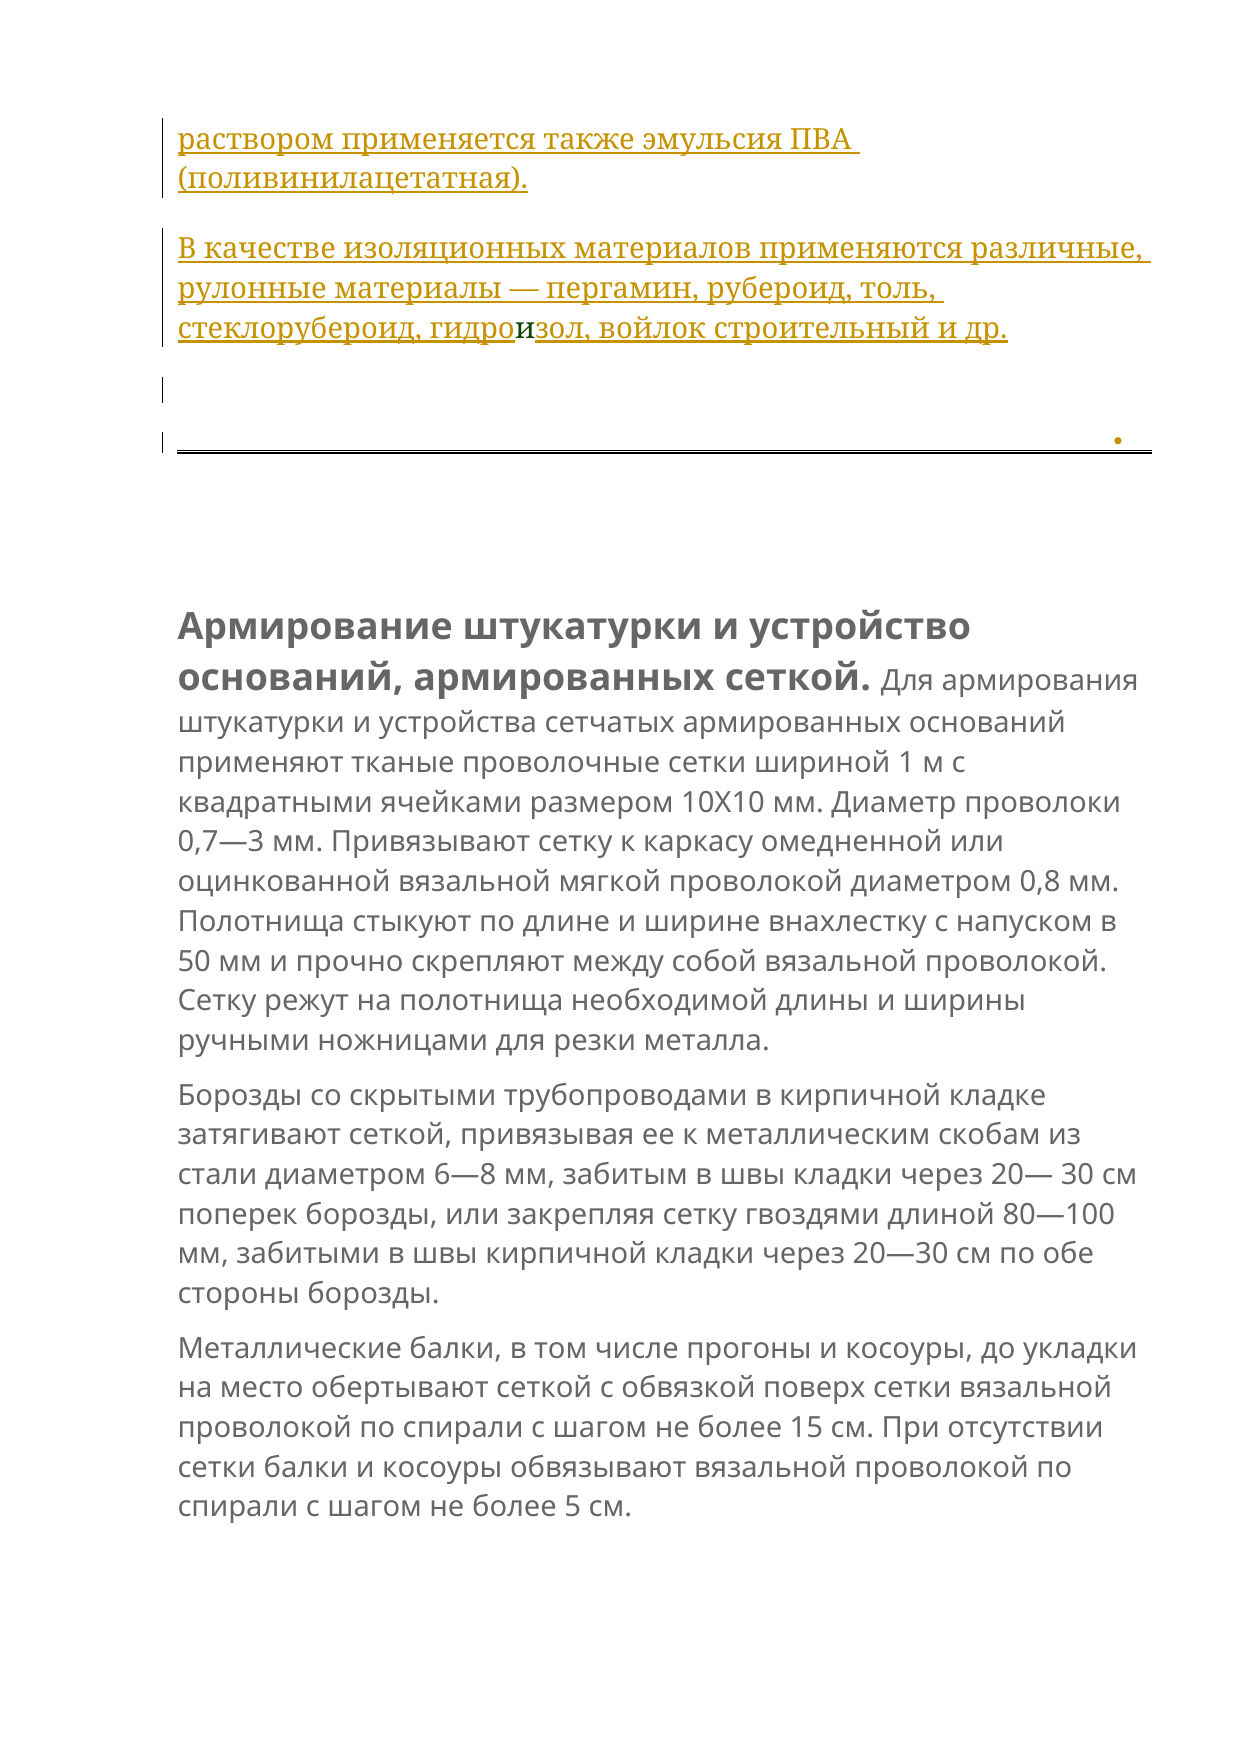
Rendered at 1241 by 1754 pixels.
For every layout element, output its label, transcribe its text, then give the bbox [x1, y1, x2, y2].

text и [177, 227, 1152, 347]
text Металлические балки, в том числе прогоны и косоуры, до укладки на место обертывают сеткой с обвязкой поверх сетки вязальной проволокой по спирали с шагом не более 15 см. При отсутствии сетки балки и косоуры обвязывают вязальной проволокой по спирали с шагом не более 5 см. [177, 1327, 1152, 1525]
text Борозды со скрытыми трубопроводами в кирпичной кладке затягивают сеткой, привязывая ее к металлическим скобам из стали диаметром 6—8 мм, забитым в швы кладки через 20— 30 см поперек борозды, или закрепляя сетку гвоздями длиной 80—100 мм, забитыми в швы кирпичной кладки через 20—30 см по обе стороны борозды. [177, 1074, 1152, 1312]
text Армирование штукатурки и устройство оснований, армированных сеткой. Для армирования штукатурки и устройства сетчатых армированных оснований применяют тканые проволочные сетки шириной 1 м с квадратными ячейками размером 10X10 мм. Диаметр проволоки 0,7—3 мм. Привязывают сетку к каркасу омедненной или оцинкованной вязальной мягкой проволокой диаметром 0,8 мм. Полотнища стыкуют по длине и ширине внахлестку с напуском в 50 мм и прочно скрепляют между собой вязальной проволокой. Сетку режут на полотнища необходимой длины и ширины ручными ножницами для резки металла. [177, 599, 1152, 1059]
